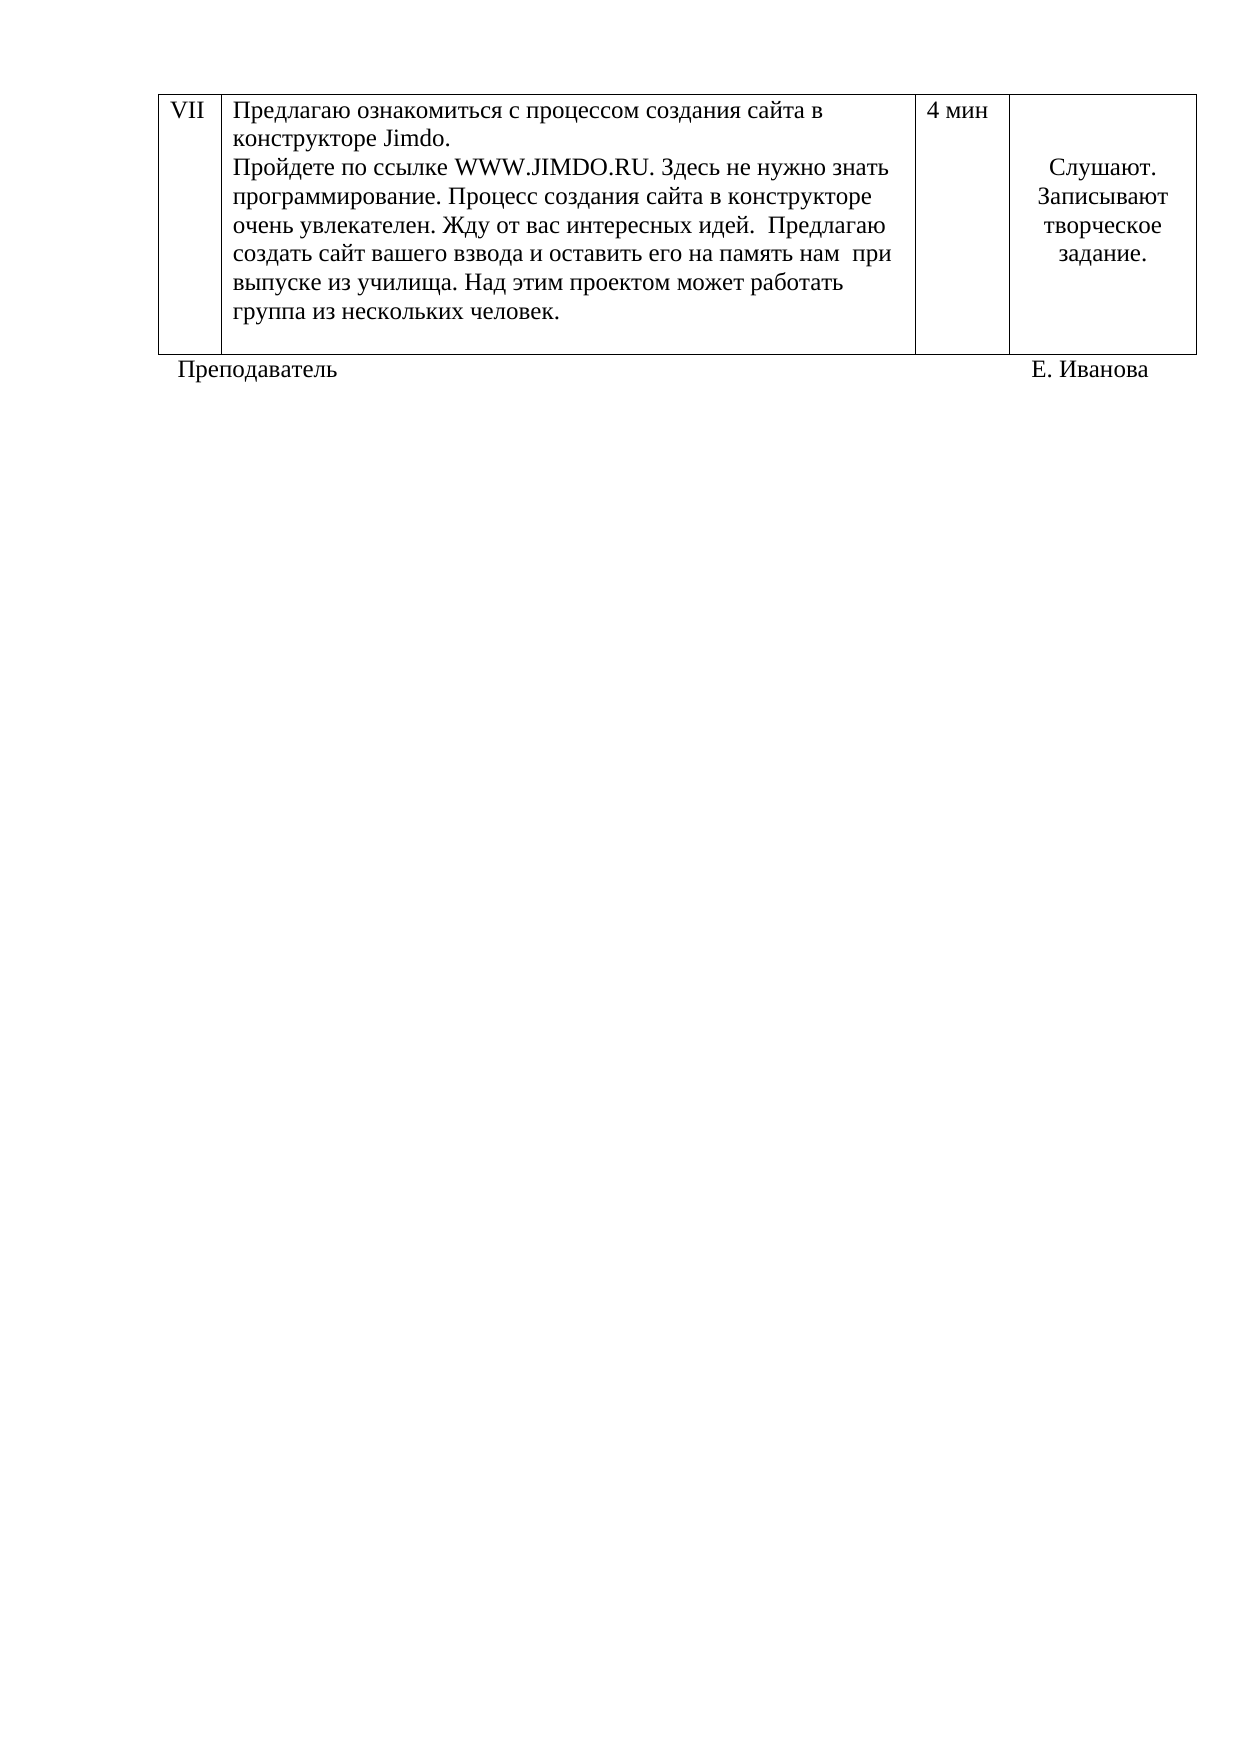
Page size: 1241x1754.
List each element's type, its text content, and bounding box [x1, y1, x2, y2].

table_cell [1010, 95, 1196, 353]
text Преподаватель E. Иванова [177, 355, 1152, 383]
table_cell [222, 95, 915, 353]
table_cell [159, 95, 221, 353]
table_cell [916, 95, 1009, 353]
